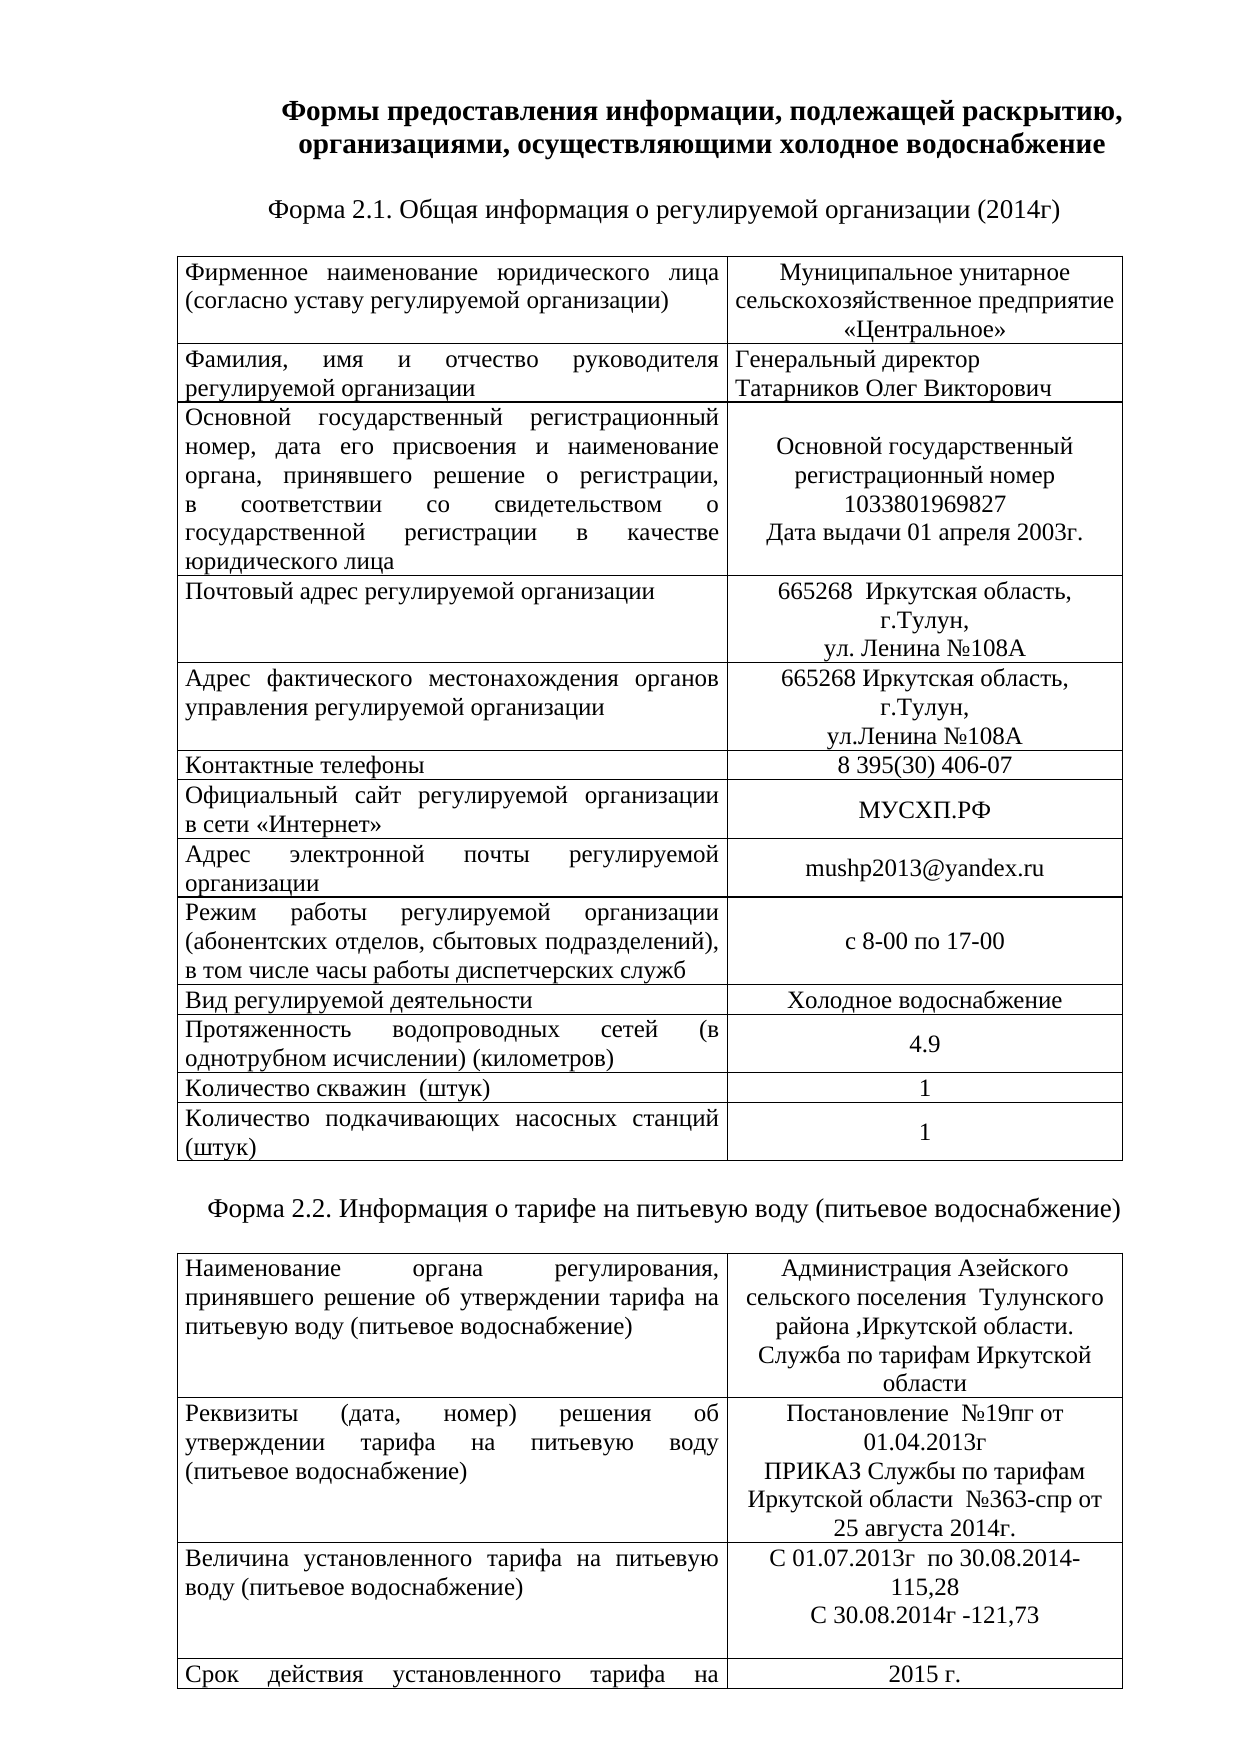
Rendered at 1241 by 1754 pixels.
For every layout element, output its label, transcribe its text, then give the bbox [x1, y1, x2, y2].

table_cell Протяженность водопроводных сетей (в однотрубном исчислении) (километров) [178, 1015, 727, 1072]
table_cell Фамилия, имя и отчество руководителя регулируемой организации [178, 344, 727, 401]
table_cell Реквизиты (дата, номер) решения об утверждении тарифа на питьевую воду (питьевое водоснабжение) [178, 1398, 727, 1542]
table_cell Официальный сайт регулируемой организации в сети «Интернет» [178, 780, 727, 838]
table_cell 2015 г. [728, 1659, 1122, 1688]
table_cell Количество подкачивающих насосных станций (штук) [178, 1103, 727, 1160]
text Форма 2.1. Общая информация о регулируемой организации (2014г) [177, 193, 1152, 224]
table_cell 665268 Иркутская область, г.Тулун, ул. Ленина №108А [728, 576, 1122, 662]
table_header Муниципальное унитарное сельскохозяйственное предприятие «Центральное» [728, 257, 1122, 343]
table_cell Количество скважин (штук) [178, 1073, 727, 1102]
table_cell Адрес фактического местонахождения органов управления регулируемой организации [178, 663, 727, 749]
text Формы предоставления информации, подлежащей раскрытию, организациями, осуществляющими холодное водоснабжение [252, 93, 1152, 160]
table_cell 1 [728, 1073, 1122, 1102]
table_header Фирменное наименование юридического лица (согласно уставу регулируемой организации) [178, 257, 727, 343]
table_cell Режим работы регулируемой организации (абонентских отделов, сбытовых подразделений), в том числе часы работы диспетчерских служб [178, 898, 727, 984]
table_cell 4.9 [728, 1015, 1122, 1072]
table_cell Постановление №19пг от 01.04.2013г ПРИКАЗ Службы по тарифам Иркутской области №363-спр от 25 августа 2014г. [728, 1398, 1122, 1542]
table_cell 8 395(30) 406-07 [728, 751, 1122, 779]
table_cell Генеральный директор Татарников Олег Викторович [728, 344, 1122, 401]
table_cell mushp2013@yandex.ru [728, 839, 1122, 896]
table_header Наименование органа регулирования, принявшего решение об утверждении тарифа на питьевую воду (питьевое водоснабжение) [178, 1254, 727, 1397]
table_header Администрация Азейского сельского поселения Тулунского района ,Иркутской области. Служба по тарифам Иркутской области [728, 1254, 1122, 1397]
table_cell Основной государственный регистрационный номер, дата его присвоения и наименование органа, принявшего решение о регистрации, в соответствии со свидетельством о государственной регистрации в качестве юридического лица [178, 403, 727, 575]
table_cell Величина установленного тарифа на питьевую воду (питьевое водоснабжение) [178, 1543, 727, 1658]
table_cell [178, 1659, 727, 1688]
table_cell Адрес электронной почты регулируемой организации [178, 839, 727, 896]
table_cell МУСХП.РФ [728, 780, 1122, 838]
table_cell 665268 Иркутская область, г.Тулун, ул.Ленина №108А [728, 663, 1122, 749]
table_cell 1 [728, 1103, 1122, 1160]
text Форма 2.2. Информация о тарифе на питьевую воду (питьевое водоснабжение) [177, 1192, 1152, 1224]
table_cell Вид регулируемой деятельности [178, 985, 727, 1013]
table_cell Контактные телефоны [178, 751, 727, 779]
table_cell Почтовый адрес регулируемой организации [178, 576, 727, 662]
table_cell с 8-00 по 17-00 [728, 898, 1122, 984]
table_cell Основной государственный регистрационный номер 1033801969827 Дата выдачи 01 апреля 2003г. [728, 403, 1122, 575]
table_cell С 01.07.2013г по 30.08.2014-115,28 С 30.08.2014г -121,73 [728, 1543, 1122, 1658]
table_cell Холодное водоснабжение [728, 985, 1122, 1013]
